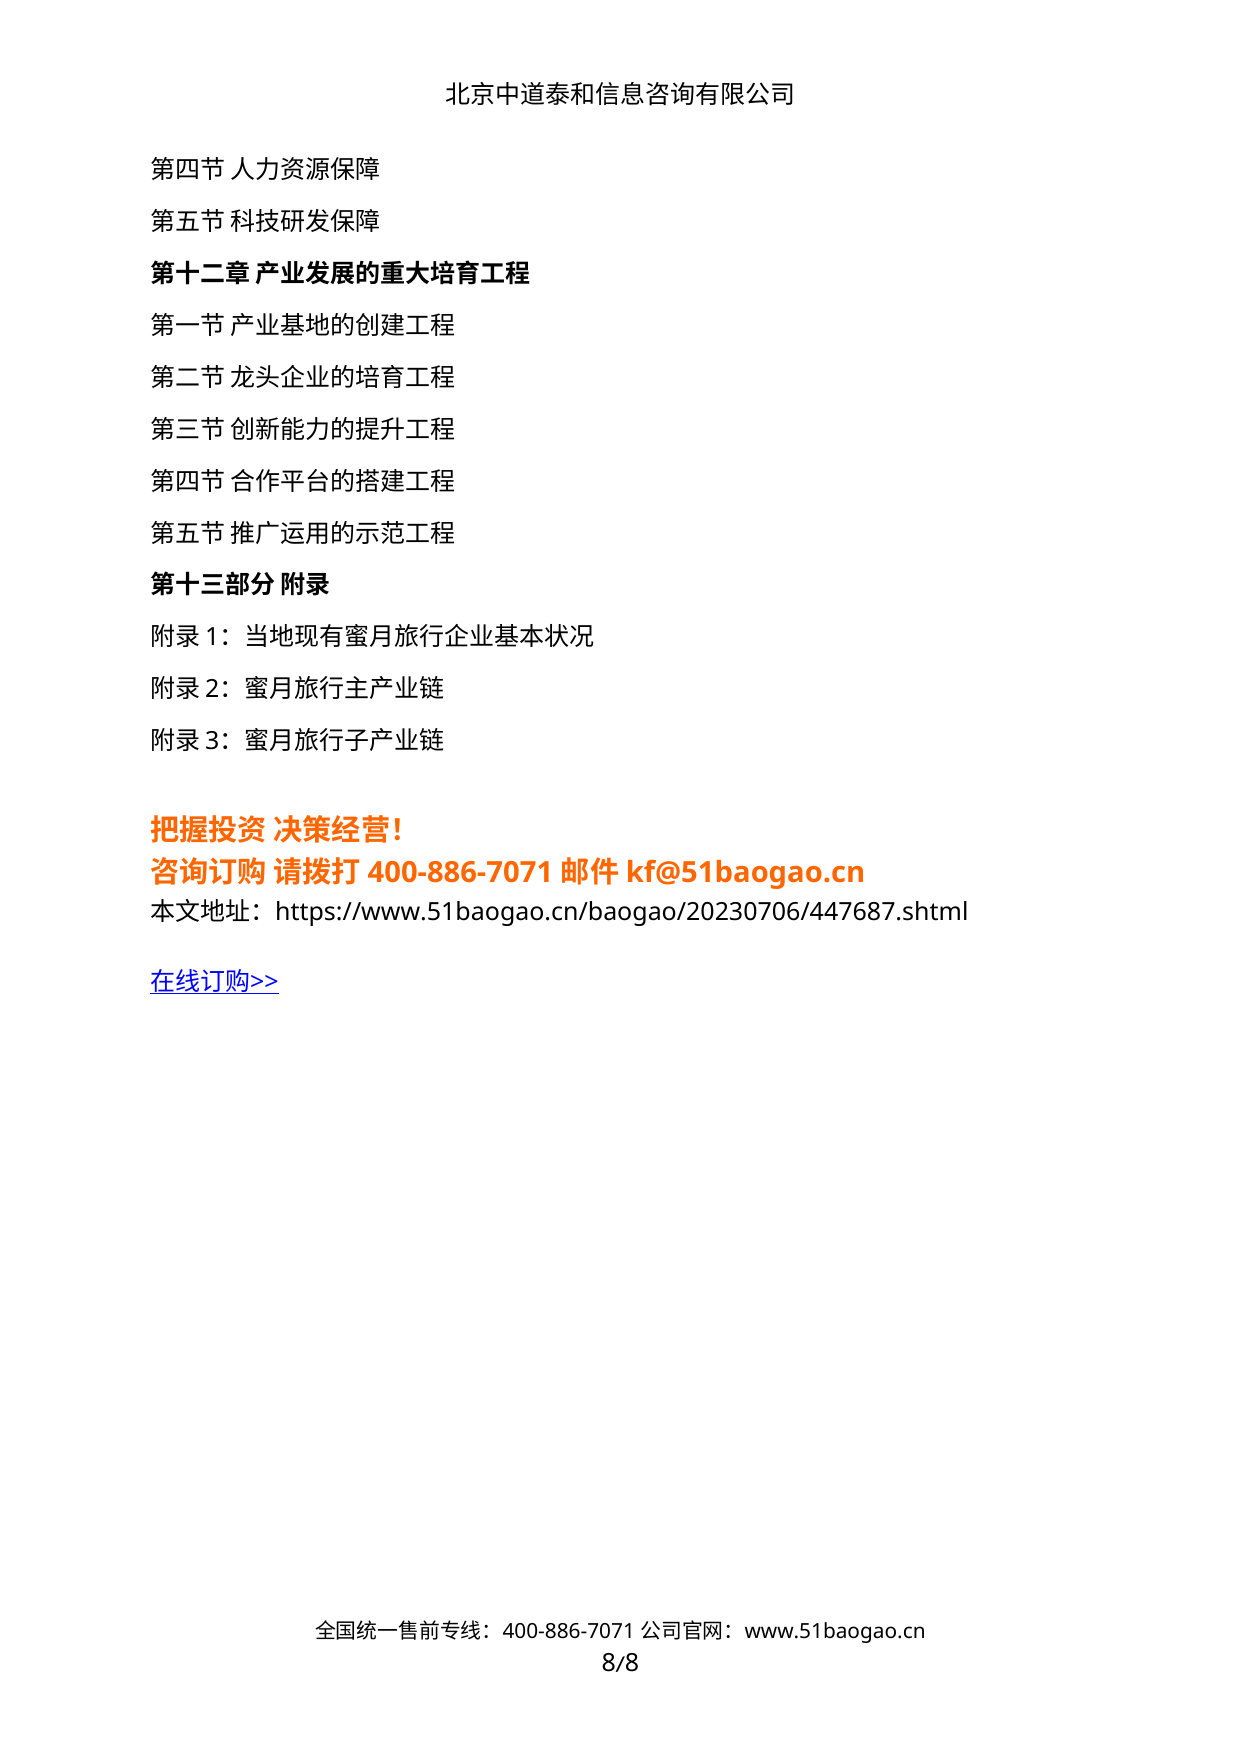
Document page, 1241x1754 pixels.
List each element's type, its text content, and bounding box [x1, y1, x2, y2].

text 第十三部分 附录 [150, 565, 1090, 601]
text 把握投资 决策经营！咨询订购 请拨打 400-886-7071 邮件 kf@51baogao.cn本文地址：https://www.51baogao.cn/baogao/20230706/447687.shtml [150, 772, 1090, 927]
text 第十二章 产业发展的重大培育工程 [150, 254, 1090, 290]
text 在线订购>> [150, 927, 1090, 998]
text 附录2：蜜月旅行主产业链 [150, 669, 1090, 705]
text 第五节 推广运用的示范工程 [150, 513, 1090, 549]
text 第一节 产业基地的创建工程 [150, 306, 1090, 342]
text 第三节 创新能力的提升工程 [150, 409, 1090, 446]
text 第四节 合作平台的搭建工程 [150, 461, 1090, 497]
text 附录1：当地现有蜜月旅行企业基本状况 [150, 617, 1090, 653]
text 第四节 人力资源保障 [150, 150, 1090, 186]
text 第二节 龙头企业的培育工程 [150, 357, 1090, 394]
text 附录3：蜜月旅行子产业链 [150, 721, 1090, 757]
text 第五节 科技研发保障 [150, 202, 1090, 238]
